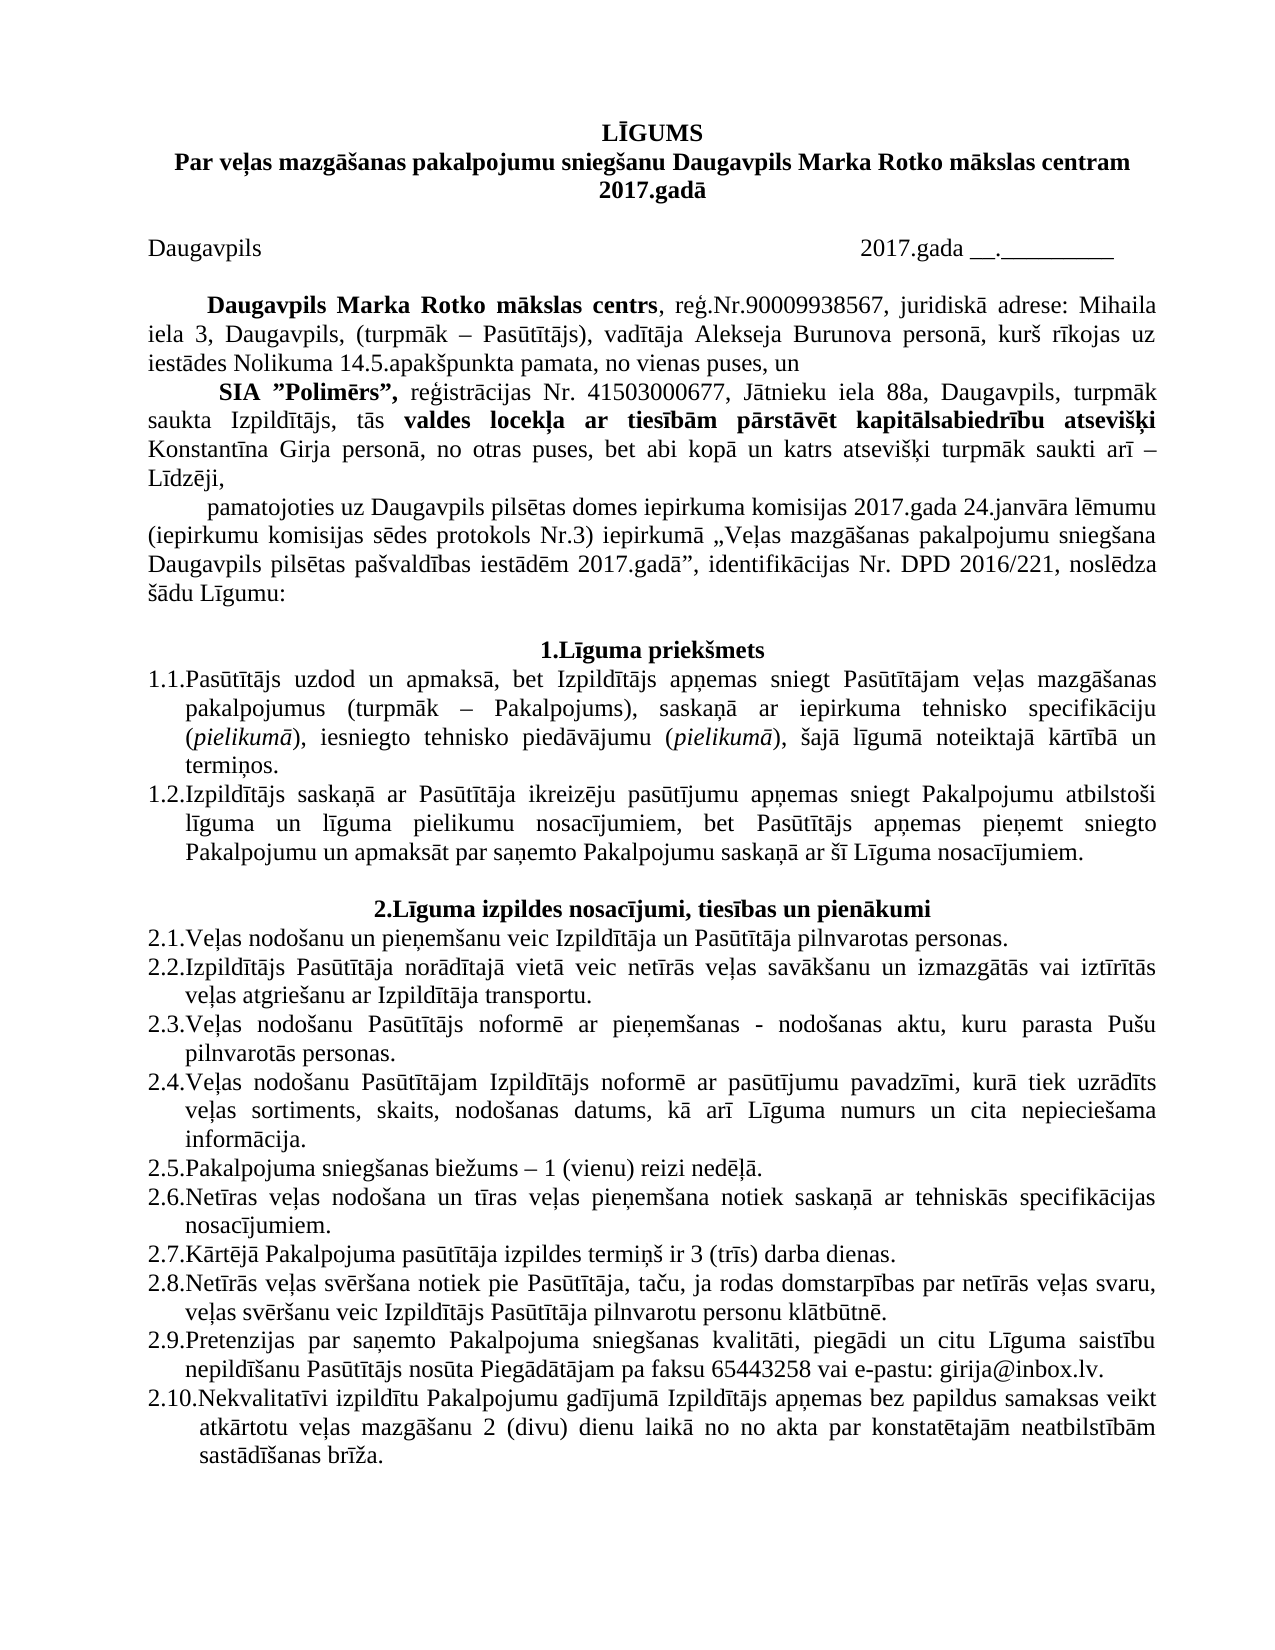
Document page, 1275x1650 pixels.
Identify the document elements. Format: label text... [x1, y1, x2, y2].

text Daugavpils 2017.gada __._________ [148, 233, 1157, 262]
text 2.5.Pakalpojuma sniegšanas biežums – 1 (vienu) reizi nedēļā. [148, 1153, 1157, 1182]
text 2.10.Nekvalitatīvi izpildītu Pakalpojumu gadījumā Izpildītājs apņemas bez papildus samaksas veikt atkārtotu veļas mazgāšanu 2 (divu) dienu laikā no no akta par konstatētajām neatbilstībām sastādīšanas brīža. [148, 1383, 1157, 1469]
text 1.1.Pasūtītājs uzdod un apmaksā, bet Izpildītājs apņemas sniegt Pasūtītājam veļas mazgāšanas pakalpojumus (turpmāk – Pakalpojums), saskaņā ar iepirkuma tehnisko specifikāciju (pielikumā), iesniegto tehnisko piedāvājumu (pielikumā), šajā līgumā noteiktajā kārtībā un termiņos. [148, 664, 1157, 779]
text 2.7.Kārtējā Pakalpojuma pasūtītāja izpildes termiņš ir 3 (trīs) darba dienas. [148, 1239, 1157, 1268]
text LĪGUMS [148, 118, 1157, 147]
text 2.8.Netīrās veļas svēršana notiek pie Pasūtītāja, taču, ja rodas domstarpības par netīrās veļas svaru, veļas svēršanu veic Izpildītājs Pasūtītāja pilnvarotu personu klātbūtnē. [148, 1268, 1157, 1326]
text 2.2.Izpildītājs Pasūtītāja norādītajā vietā veic netīrās veļas savākšanu un izmazgātās vai iztīrītās veļas atgriešanu ar Izpildītāja transportu. [148, 952, 1157, 1009]
text 1.Līguma priekšmets [148, 636, 1157, 664]
text SIA ”Polimērs”, reģistrācijas Nr. 41503000677, Jātnieku iela 88a, Daugavpils, turpmāk saukta Izpildītājs, tās valdes locekļa ar tiesībām pārstāvēt kapitālsabiedrību atsevišķi Konstantīna Girja personā, no otras puses, bet abi kopā un katrs atsevišķi turpmāk saukti arī – Līdzēji, [148, 377, 1157, 492]
text 1.2.Izpildītājs saskaņā ar Pasūtītāja ikreizēju pasūtījumu apņemas sniegt Pakalpojumu atbilstoši līguma un līguma pielikumu nosacījumiem, bet Pasūtītājs apņemas pieņemt sniegto Pakalpojumu un apmaksāt par saņemto Pakalpojumu saskaņā ar šī Līguma nosacījumiem. [148, 779, 1157, 866]
text Par veļas mazgāšanas pakalpojumu sniegšanu Daugavpils Marka Rotko mākslas centram 2017.gadā [148, 147, 1157, 204]
text Daugavpils Marka Rotko mākslas centrs, reģ.Nr.90009938567, juridiskā adrese: Mihaila iela 3, Daugavpils, (turpmāk – Pasūtītājs), vadītāja Alekseja Burunova personā, kurš rīkojas uz iestādes Nolikuma 14.5.apakšpunkta pamata, no vienas puses, un [148, 291, 1157, 377]
text 2.6.Netīras veļas nodošana un tīras veļas pieņemšana notiek saskaņā ar tehniskās specifikācijas nosacījumiem. [148, 1182, 1157, 1239]
text 2.4.Veļas nodošanu Pasūtītājam Izpildītājs noformē ar pasūtījumu pavadzīmi, kurā tiek uzrādīts veļas sortiments, skaits, nodošanas datums, kā arī Līguma numurs un cita nepieciešama informācija. [148, 1067, 1157, 1153]
text 2.9.Pretenzijas par saņemto Pakalpojuma sniegšanas kvalitāti, piegādi un citu Līguma saistību nepildīšanu Pasūtītājs nosūta Piegādātājam pa faksu 65443258 vai e-pastu: girija@inbox.lv. [148, 1326, 1157, 1383]
text 2.1.Veļas nodošanu un pieņemšanu veic Izpildītāja un Pasūtītāja pilnvarotas personas. [148, 923, 1157, 952]
text pamatojoties uz Daugavpils pilsētas domes iepirkuma komisijas 2017.gada 24.janvāra lēmumu (iepirkumu komisijas sēdes protokols Nr.3) iepirkumā „Veļas mazgāšanas pakalpojumu sniegšana Daugavpils pilsētas pašvaldības iestādēm 2017.gadā”, identifikācijas Nr. DPD 2016/221, noslēdza šādu Līgumu: [148, 492, 1157, 607]
text 2.Līguma izpildes nosacījumi, tiesības un pienākumi [148, 894, 1157, 923]
text 2.3.Veļas nodošanu Pasūtītājs noformē ar pieņemšanas - nodošanas aktu, kuru parasta Pušu pilnvarotās personas. [148, 1009, 1157, 1067]
